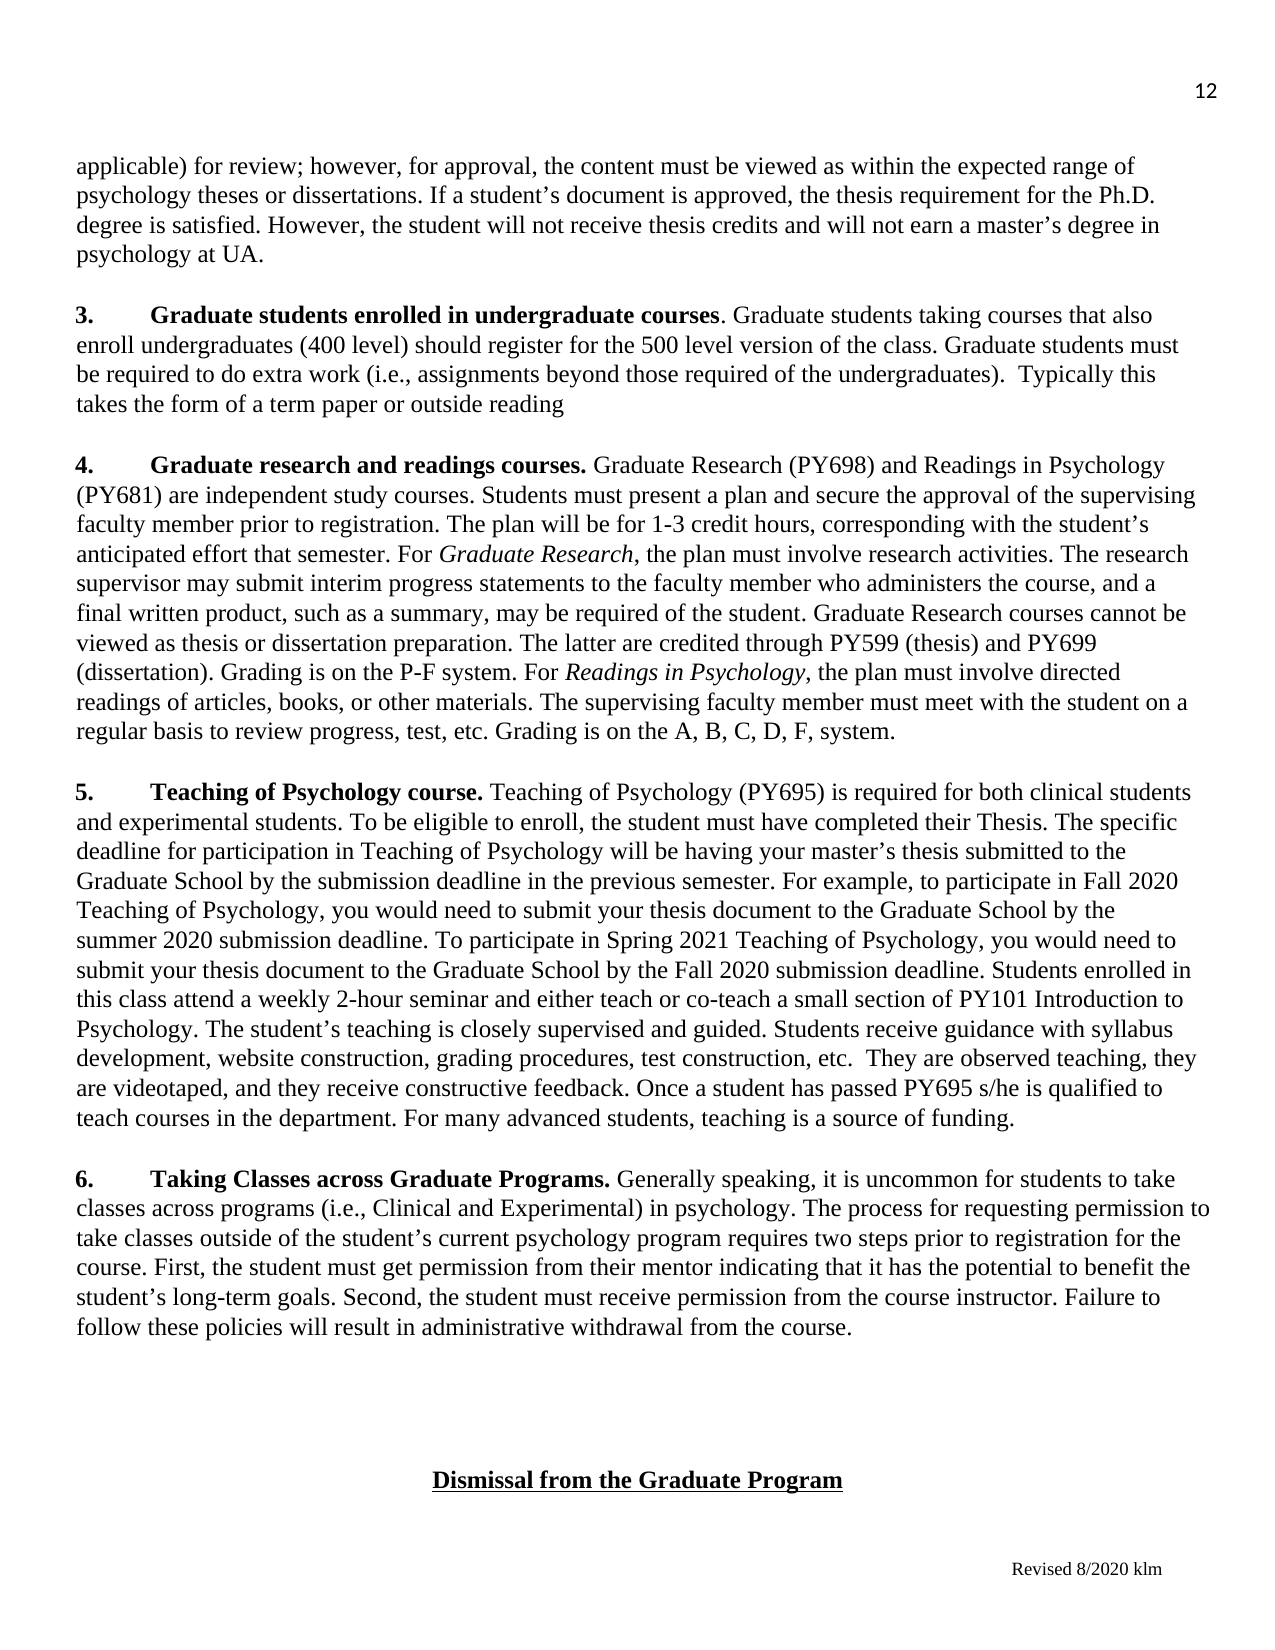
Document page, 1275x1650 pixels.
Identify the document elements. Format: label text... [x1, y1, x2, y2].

subtitle Dismissal from the Graduate Program [75, 1466, 1200, 1494]
list Graduate students enrolled in undergraduate courses. Graduate students taking courses that also enroll undergraduates (400 level) should register for the 500 level version of the class. Graduate students must be required to do extra work (i.e., assignments beyond those required of the undergraduates). Typically this takes the form of a term paper or outside reading [75, 300, 1200, 418]
list Taking Classes across Graduate Programs. Generally speaking, it is uncommon for students to take classes across programs (i.e., Clinical and Experimental) in psychology. The process for requesting permission to take classes outside of the student’s current psychology program requires two steps prior to registration for the course. First, the student must get permission from their mentor indicating that it has the potential to benefit the student’s long-term goals. Second, the student must receive permission from the course instructor. Failure to follow these policies will result in administrative withdrawal from the course. [75, 1164, 1211, 1340]
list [75, 151, 1200, 268]
list Graduate research and readings courses. Graduate Research (PY698) and Readings in Psychology (PY681) are independent study courses. Students must present a plan and secure the approval of the supervising faculty member prior to registration. The plan will be for 1-3 credit hours, corresponding with the student’s anticipated effort that semester. For Graduate Research, the plan must involve research activities. The research supervisor may submit interim progress statements to the faculty member who administers the course, and a final written product, such as a summary, may be required of the student. Graduate Research courses cannot be viewed as thesis or dissertation preparation. The latter are credited through PY599 (thesis) and PY699 (dissertation). Grading is on the P-F system. For Readings in Psychology, the plan must involve directed readings of articles, books, or other materials. The supervising faculty member must meet with the student on a regular basis to review progress, test, etc. Grading is on the A, B, C, D, F, system. [75, 450, 1200, 745]
list Teaching of Psychology course. Teaching of Psychology (PY695) is required for both clinical students and experimental students. To be eligible to enroll, the student must have completed their Thesis. The specific deadline for participation in Teaching of Psychology will be having your master’s thesis submitted to the Graduate School by the submission deadline in the previous semester. For example, to participate in Fall 2020 Teaching of Psychology, you would need to submit your thesis document to the Graduate School by the summer 2020 submission deadline. To participate in Spring 2021 Teaching of Psychology, you would need to submit your thesis document to the Graduate School by the Fall 2020 submission deadline. Students enrolled in this class attend a weekly 2-hour seminar and either teach or co-teach a small section of PY101 Introduction to Psychology. The student’s teaching is closely supervised and guided. Students receive guidance with syllabus development, website construction, grading procedures, test construction, etc. They are observed teaching, they are videotaped, and they receive constructive feedback. Once a student has passed PY695 s/he is qualified to teach courses in the department. For many advanced students, teaching is a source of funding. [75, 777, 1200, 1131]
